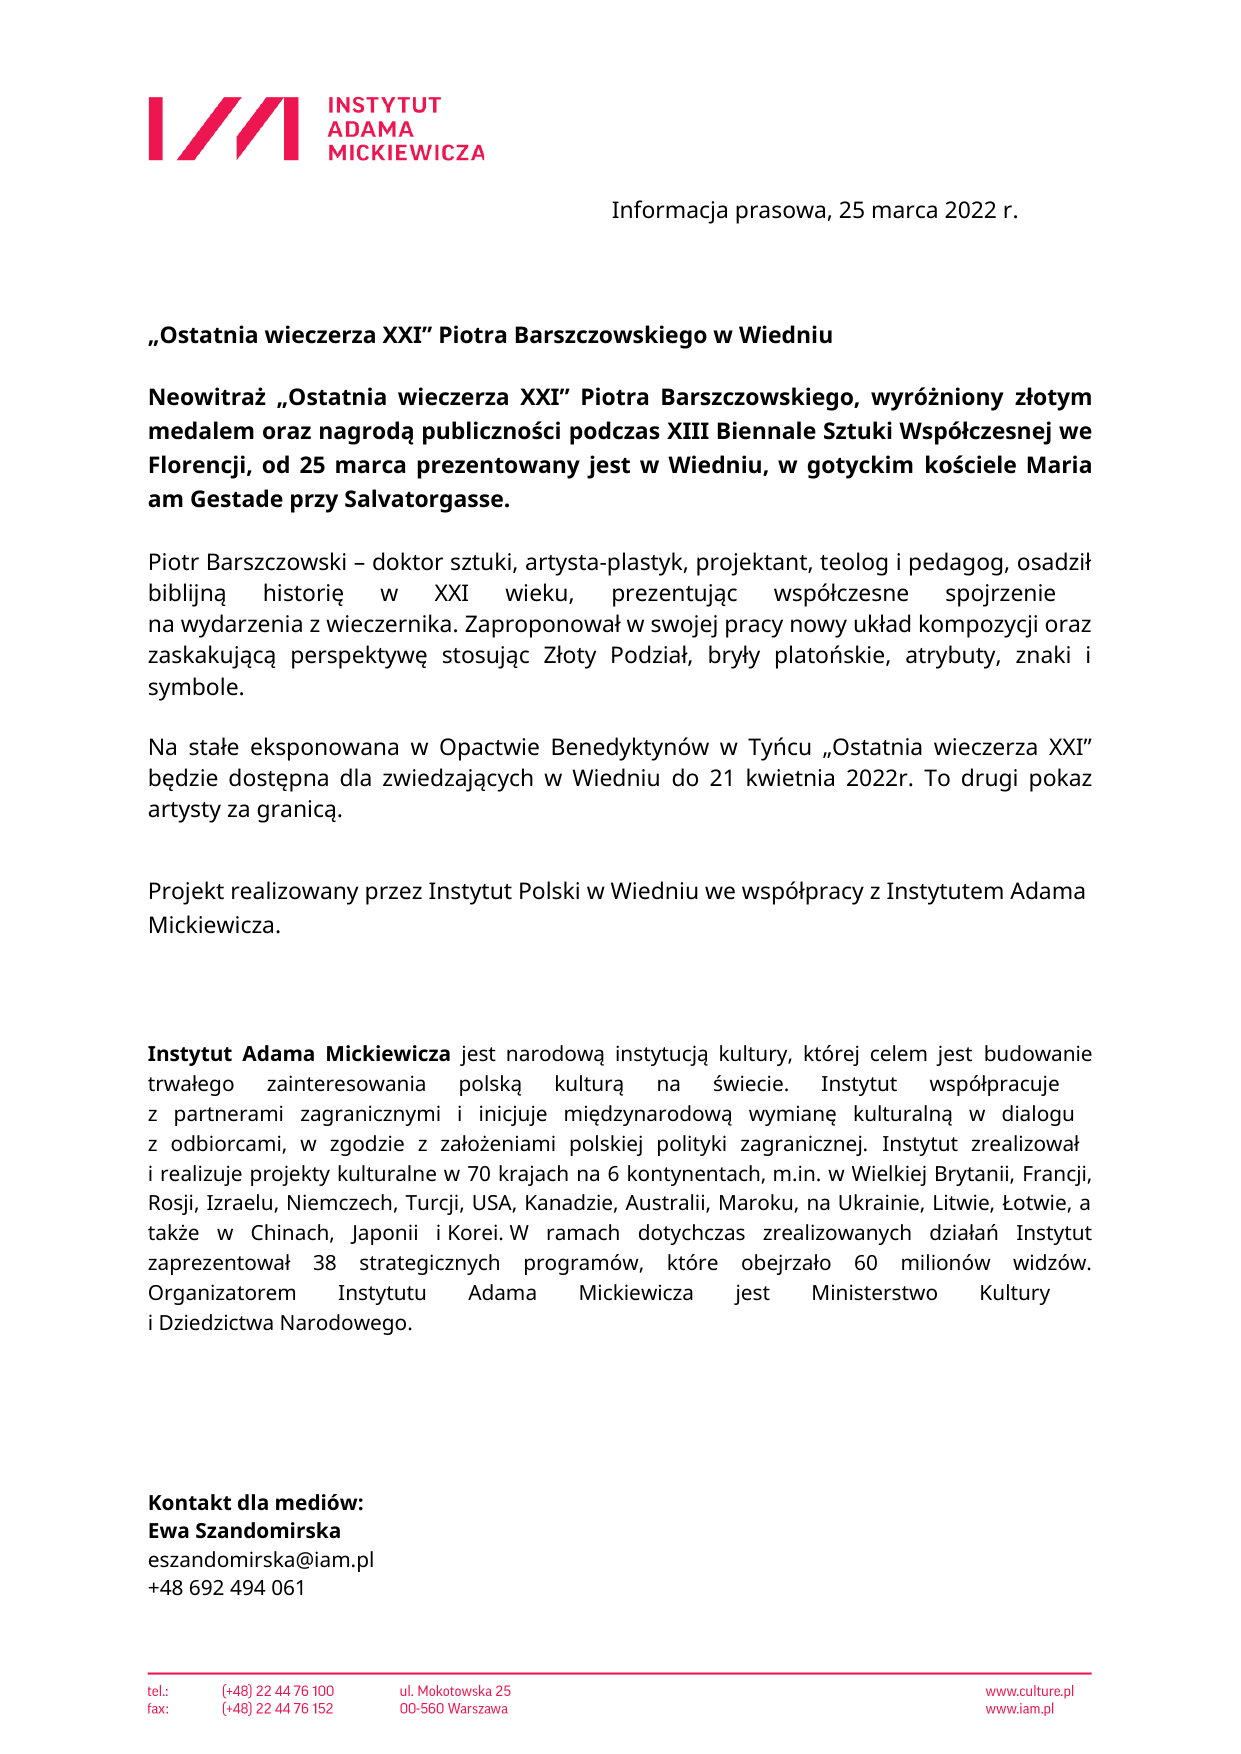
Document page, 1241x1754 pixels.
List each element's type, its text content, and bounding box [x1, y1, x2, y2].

text Kontakt dla mediów: [148, 1488, 1093, 1516]
text Ewa Szandomirska [148, 1516, 1093, 1545]
text Na stałe eksponowana w Opactwie Benedyktynów w Tyńcu „Ostatnia wieczerza XXI” będzie dostępna dla zwiedzających w Wiedniu do 21 kwietnia 2022r. To drugi pokaz artysty za granicą. [148, 731, 1093, 825]
text „Ostatnia wieczerza XXI” Piotra Barszczowskiego w Wiedniu [148, 319, 1093, 350]
text eszandomirska@iam.pl [148, 1545, 1093, 1573]
picture [148, 73, 485, 148]
text +48 692 494 061 [148, 1573, 1093, 1602]
text Piotr Barszczowski – doktor sztuki, artysta-plastyk, projektant, teolog i pedagog, osadził biblijną historię w XXI wieku, prezentując współczesne spojrzenie na wydarzenia z wieczernika. Zaproponował w swojej pracy nowy układ kompozycji oraz zaskakującą perspektywę stosując Złoty Podział, bryły platońskie, atrybuty, znaki i symbole. [148, 546, 1093, 702]
text Instytut Adama Mickiewicza jest narodową instytucją kultury, której celem jest budowanie trwałego zainteresowania polską kulturą na świecie. Instytut współpracuje z partnerami zagranicznymi i inicjuje międzynarodową wymianę kulturalną w dialogu z odbiorcami, w zgodzie z założeniami polskiej polityki zagranicznej. Instytut zrealizował i realizuje projekty kulturalne w 70 krajach na 6 kontynentach, m.in. w Wielkiej Brytanii, Francji, Rosji, Izraelu, Niemczech, Turcji, USA, Kanadzie, Australii, Maroku, na Ukrainie, Litwie, Łotwie, a także w Chinach, Japonii i Korei. W ramach dotychczas zrealizowanych działań Instytut zaprezentował 38 strategicznych programów, które obejrzało 60 milionów widzów. Organizatorem Instytutu Adama Mickiewicza jest Ministerstwo Kultury i Dziedzictwa Narodowego. [148, 1039, 1093, 1336]
text Projekt realizowany przez Instytut Polski w Wiedniu we współpracy z Instytutem Adama Mickiewicza. [148, 875, 1093, 940]
text Neowitraż „Ostatnia wieczerza XXI” Piotra Barszczowskiego, wyróżniony złotym medalem oraz nagrodą publiczności podczas XIII Biennale Sztuki Współczesnej we Florencji, od 25 marca prezentowany jest w Wiedniu, w gotyckim kościele Maria am Gestade przy Salvatorgasse. [148, 381, 1093, 514]
picture [147, 1671, 1092, 1730]
text Informacja prasowa, 25 marca 2022 r. [148, 148, 1093, 225]
